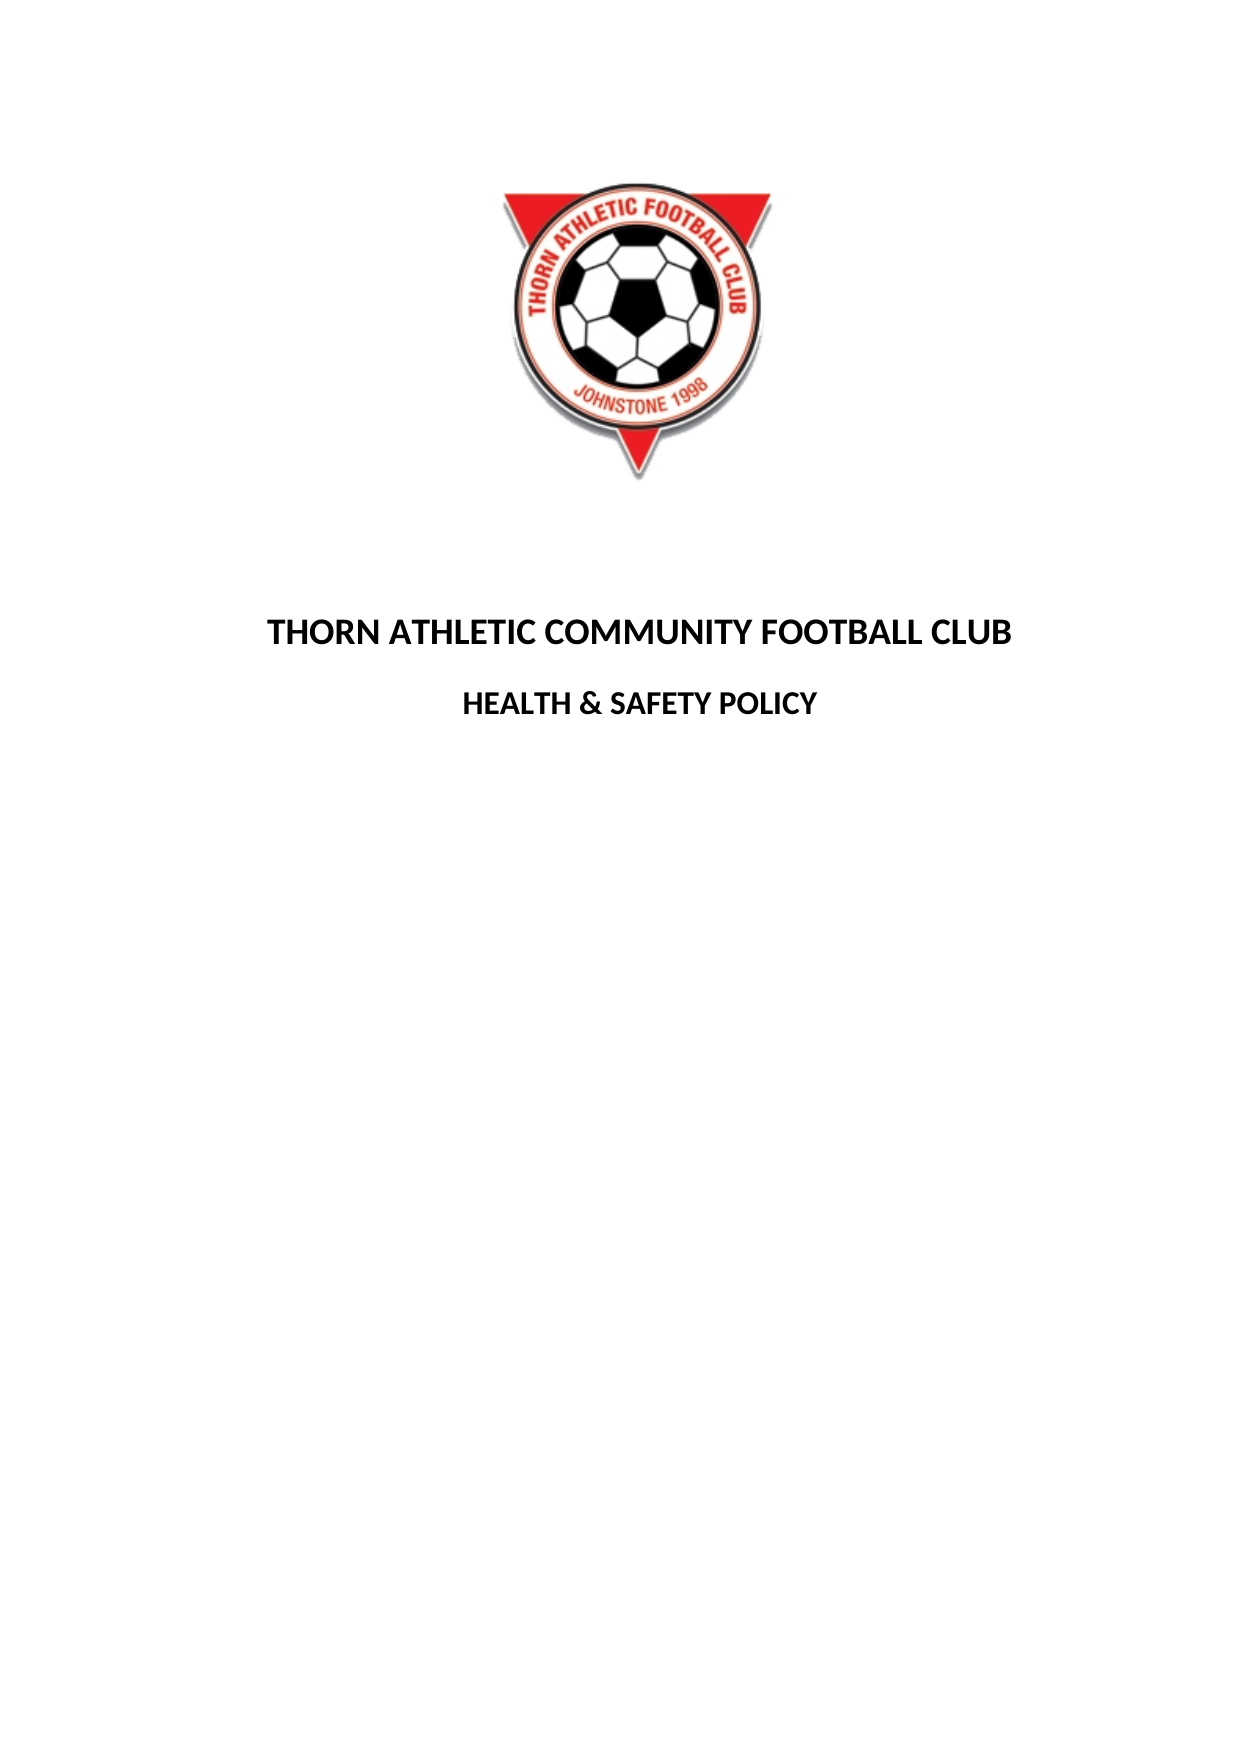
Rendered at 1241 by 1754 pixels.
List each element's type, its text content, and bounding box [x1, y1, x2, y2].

picture [496, 181, 783, 483]
text HEALTH & SAFETY POLICY [148, 682, 1132, 723]
text THORN ATHLETIC COMMUNITY FOOTBALL CLUB [148, 608, 1132, 654]
